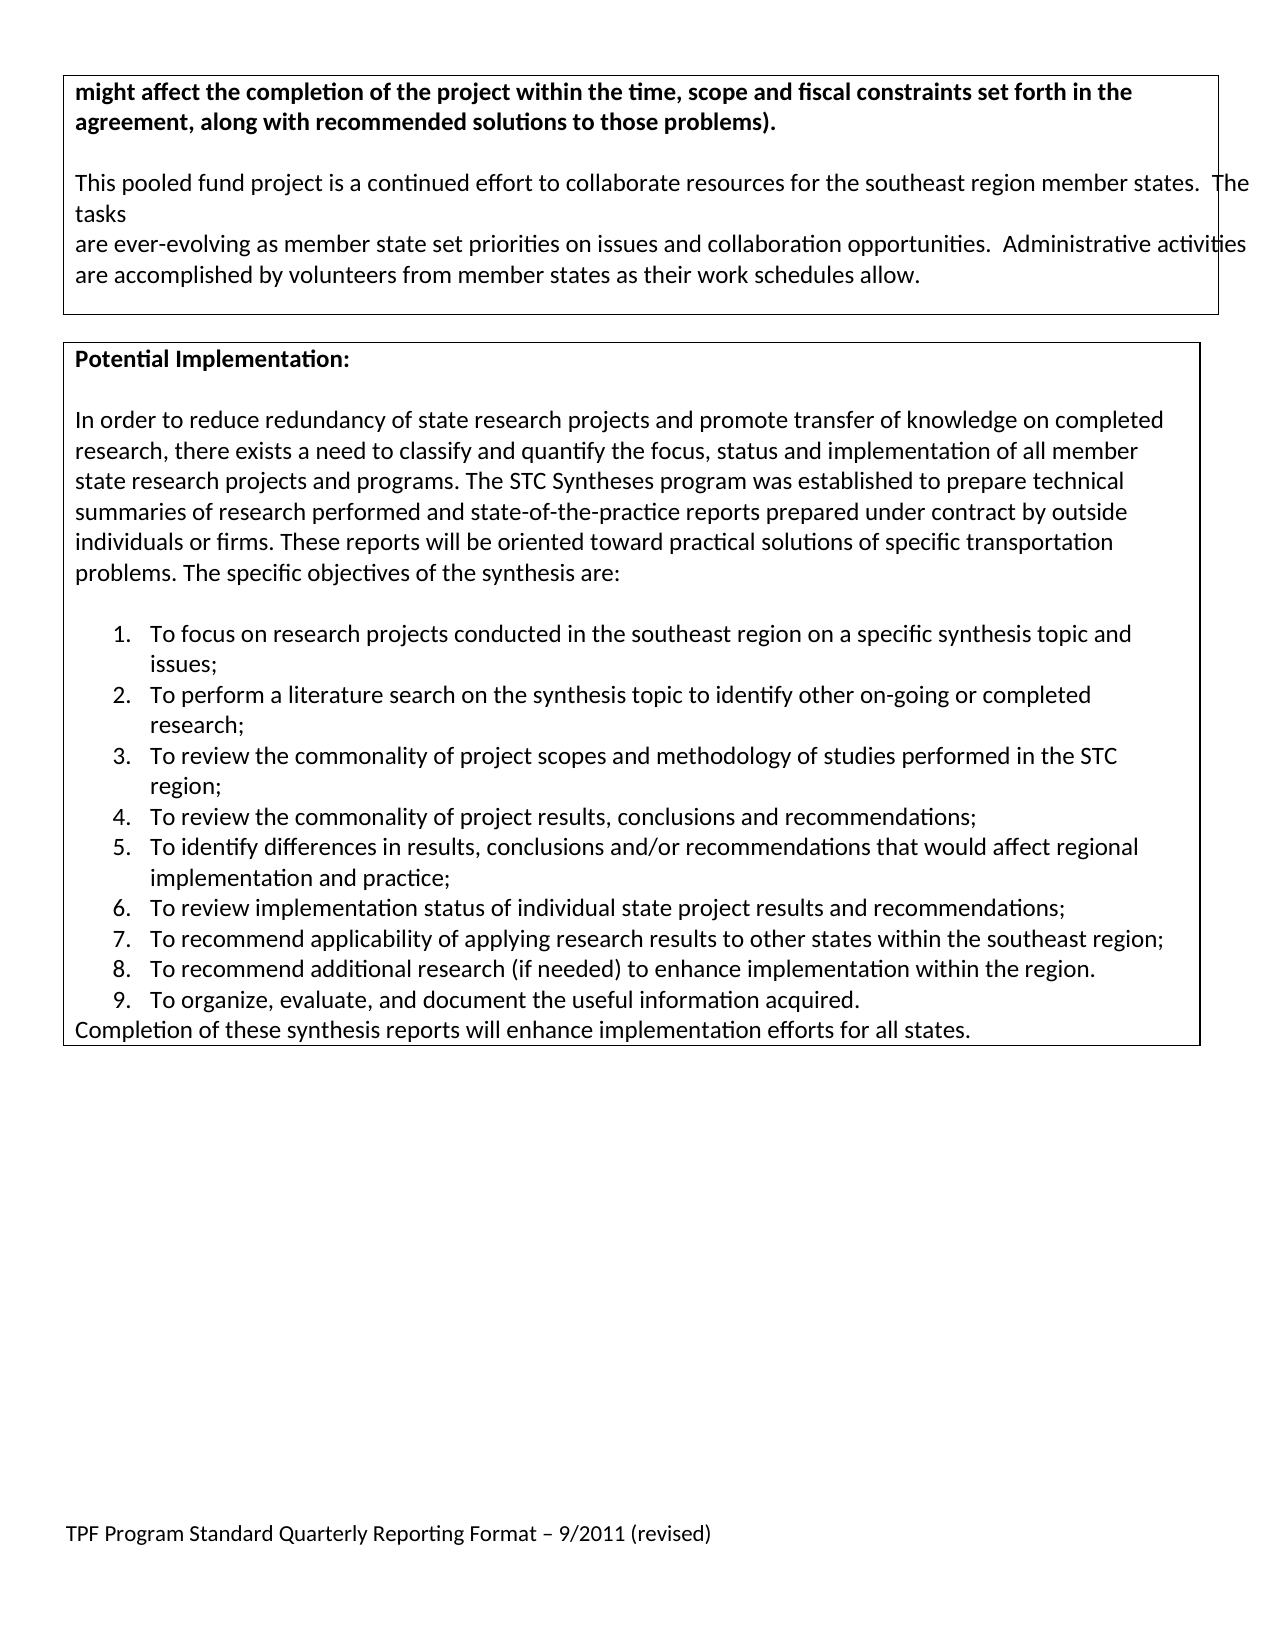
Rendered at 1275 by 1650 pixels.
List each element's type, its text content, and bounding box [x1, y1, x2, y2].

table_header Potential Implementation: In order to reduce redundancy of state research projects and promote transfer of knowledge on completed research, there exists a need to classify and quantify the focus, status and implementation of all member state research projects and programs. The STC Syntheses program was established to prepare technical summaries of research performed and state-of-the-practice reports prepared under contract by outside individuals or firms. These reports will be oriented toward practical solutions of specific transportation problems. The specific objectives of the synthesis are: To focus on research projects conducted in the southeast region on a specific synthesis topic and issues; To perform a literature search on the synthesis topic to identify other on-going or completed research; To review the commonality of project scopes and methodology of studies performed in the STC region; To review the commonality of project results, conclusions and recommendations; To identify differences in results, conclusions and/or recommendations that would affect regional implementation and practice; To review implementation status of individual state project results and recommendations; To recommend applicability of applying research results to other states within the southeast region; To recommend additional research (if needed) to enhance implementation within the region. To organize, evaluate, and document the useful information acquired. Completion of these synthesis reports will enhance implementation efforts for all states. [64, 343, 1199, 1045]
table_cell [64, 76, 1218, 314]
